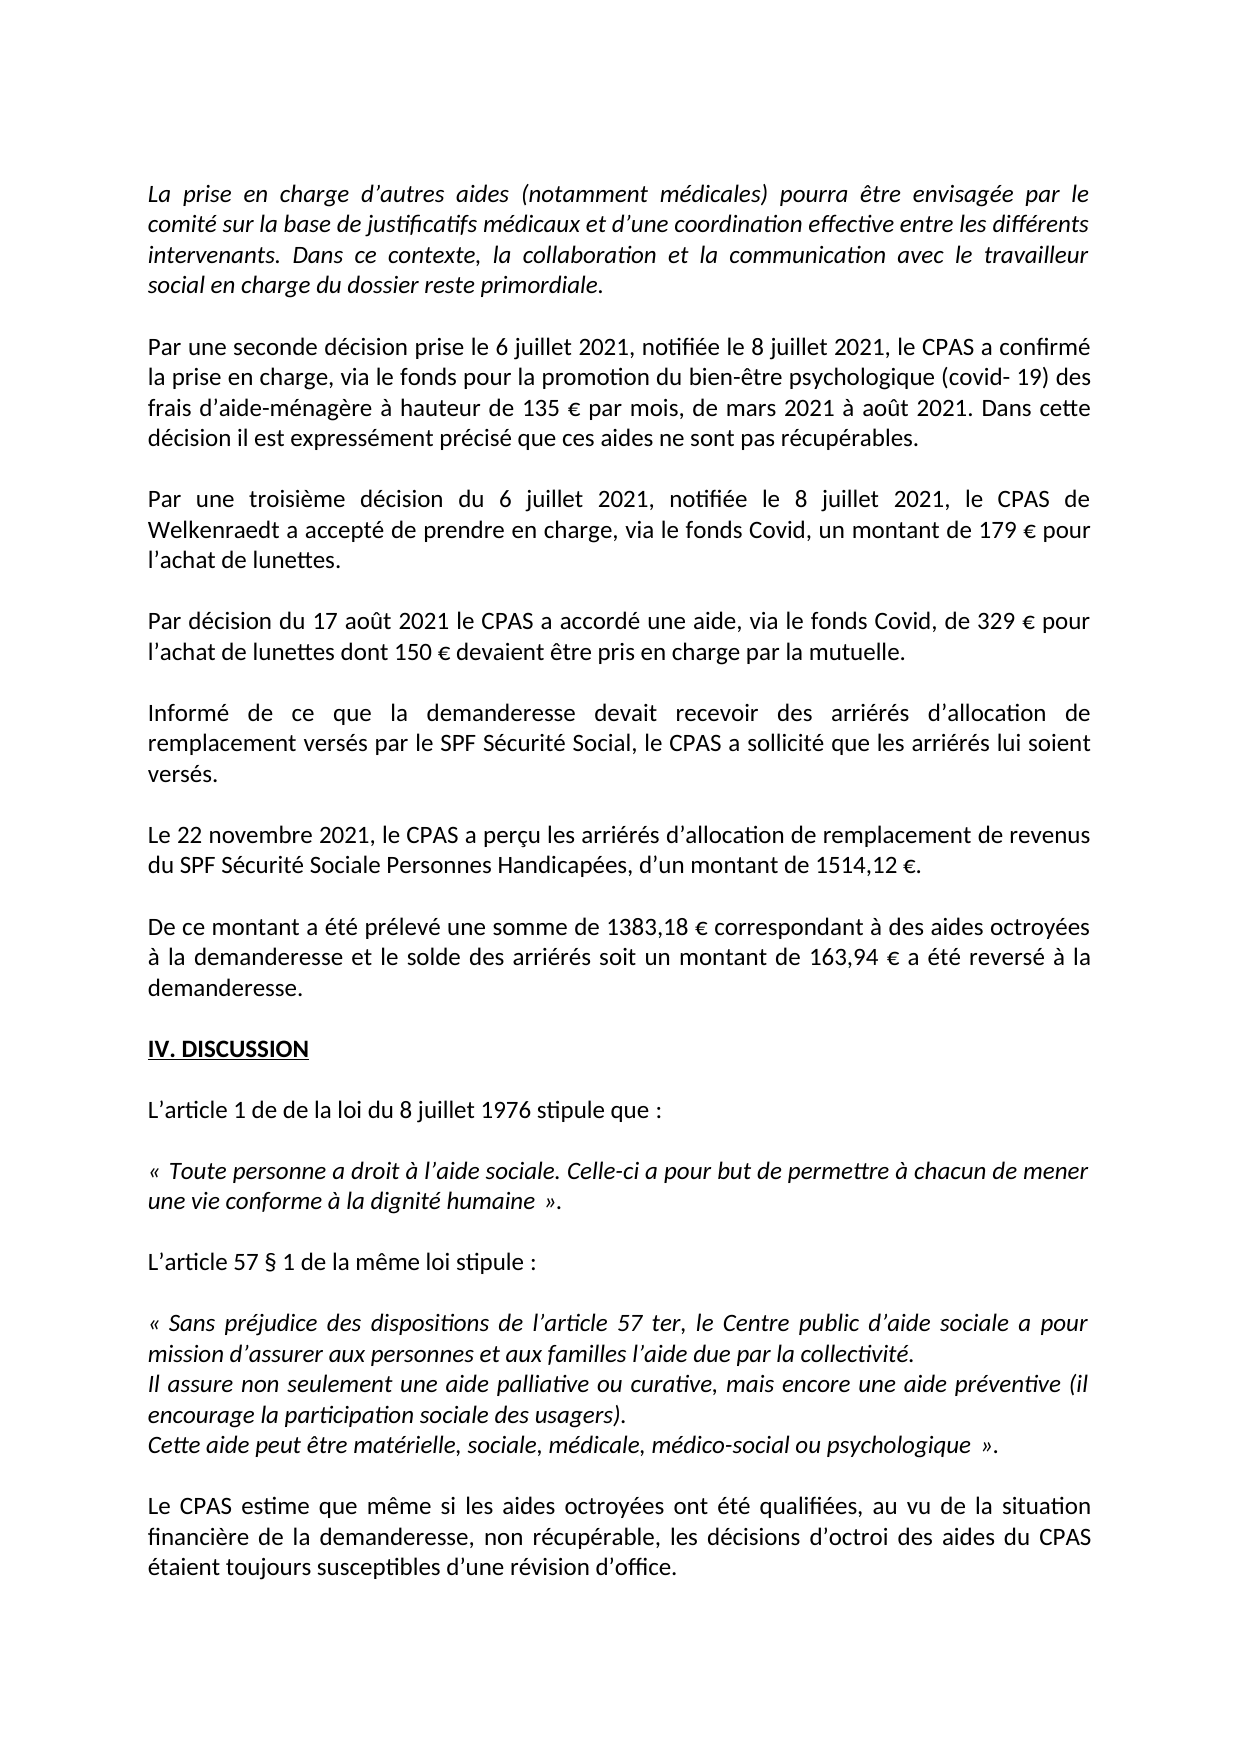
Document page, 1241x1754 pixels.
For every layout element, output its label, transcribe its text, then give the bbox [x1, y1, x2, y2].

text Le CPAS estime que même si les aides octroyées ont été qualifiées, au vu de la situation financière de la demanderesse, non récupérable, les décisions d’octroi des aides du CPAS étaient toujours susceptibles d’une révision d’office. [148, 1491, 1093, 1582]
text Par une troisième décision du 6 juillet 2021, notifiée le 8 juillet 2021, le CPAS de Welkenraedt a accepté de prendre en charge, via le fonds Covid, un montant de 179 € pour l’achat de lunettes. [148, 483, 1093, 575]
text L’article 57 § 1 de la même loi stipule : [148, 1246, 1093, 1277]
text Il assure non seulement une aide palliative ou curative, mais encore une aide préventive (il encourage la participation sociale des usagers). [148, 1368, 1093, 1429]
text L’article 1 de de la loi du 8 juillet 1976 stipule que : [148, 1094, 1093, 1124]
text « Toute personne a droit à l’aide sociale. Celle-ci a pour but de permettre à chacun de mener une vie conforme à la dignité humaine ». [148, 1155, 1093, 1216]
text « Sans préjudice des dispositions de l’article 57 ter, le Centre public d’aide sociale a pour mission d’assurer aux personnes et aux familles l’aide due par la collectivité. [148, 1307, 1093, 1368]
text Cette aide peut être matérielle, sociale, médicale, médico-social ou psychologique ». [148, 1429, 1093, 1460]
text IV. DISCUSSION [148, 1033, 1093, 1063]
text Par une seconde décision prise le 6 juillet 2021, notifiée le 8 juillet 2021, le CPAS a confirmé la prise en charge, via le fonds pour la promotion du bien-être psychologique (covid- 19) des frais d’aide-ménagère à hauteur de 135 € par mois, de mars 2021 à août 2021. Dans cette décision il est expressément précisé que ces aides ne sont pas récupérables. [148, 331, 1093, 453]
text Par décision du 17 août 2021 le CPAS a accordé une aide, via le fonds Covid, de 329 € pour l’achat de lunettes dont 150 € devaient être pris en charge par la mutuelle. [148, 605, 1093, 666]
text Informé de ce que la demanderesse devait recevoir des arriérés d’allocation de remplacement versés par le SPF Sécurité Social, le CPAS a sollicité que les arriérés lui soient versés. [148, 697, 1093, 788]
text Le 22 novembre 2021, le CPAS a perçu les arriérés d’allocation de remplacement de revenus du SPF Sécurité Sociale Personnes Handicapées, d’un montant de 1514,12 €. [148, 819, 1093, 880]
text La prise en charge d’autres aides (notamment médicales) pourra être envisagée par le comité sur la base de justificatifs médicaux et d’une coordination effective entre les différents intervenants. Dans ce contexte, la collaboration et la communication avec le travailleur social en charge du dossier reste primordiale. [148, 178, 1093, 300]
text De ce montant a été prélevé une somme de 1383,18 € correspondant à des aides octroyées à la demanderesse et le solde des arriérés soit un montant de 163,94 € a été reversé à la demanderesse. [148, 911, 1093, 1002]
